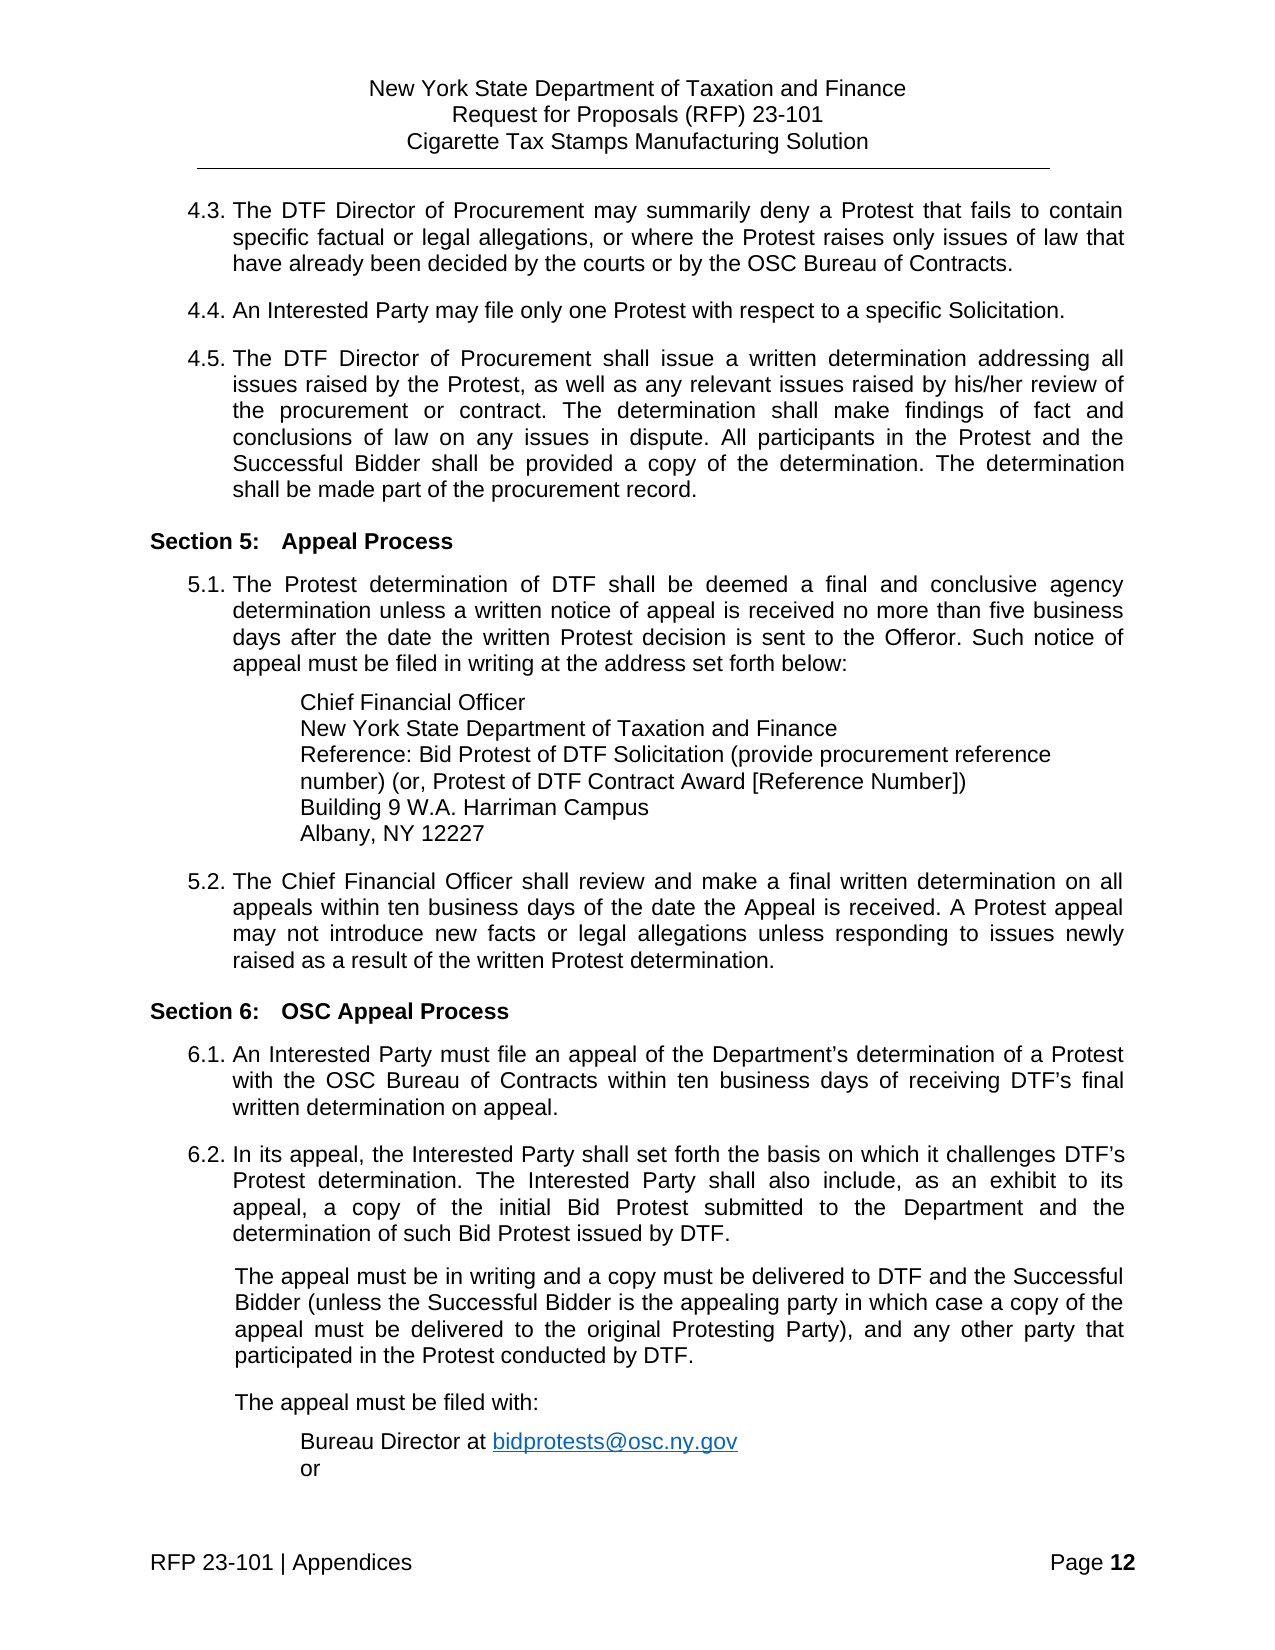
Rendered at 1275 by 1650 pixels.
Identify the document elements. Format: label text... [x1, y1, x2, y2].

list The DTF Director of Procurement may summarily deny a Protest that fails to contain specific factual or legal allegations, or where the Protest raises only issues of law that have already been decided by the courts or by the OSC Bureau of Contracts. [187, 197, 1125, 277]
text Bureau Director at bidprotests@osc.ny.gov [300, 1428, 1125, 1454]
text Reference: Bid Protest of DTF Solicitation (provide procurement reference number) (or, Protest of DTF Contract Award [Reference Number]) [300, 741, 1125, 794]
text Section 6: OSC Appeal Process [150, 998, 1125, 1024]
text Section 5: Appeal Process [150, 528, 1125, 554]
text or [300, 1454, 1125, 1481]
text Albany, NY 12227 [300, 820, 1125, 847]
list In its appeal, the Interested Party shall set forth the basis on which it challenges DTF’s Protest determination. The Interested Party shall also include, as an exhibit to its appeal, a copy of the initial Bid Protest submitted to the Department and the determination of such Bid Protest issued by DTF. [187, 1141, 1125, 1246]
list An Interested Party must file an appeal of the Department’s determination of a Protest with the OSC Bureau of Contracts within ten business days of receiving DTF’s final written determination on appeal. [187, 1041, 1125, 1120]
text New York State Department of Taxation and Finance [300, 715, 1125, 741]
text The appeal must be filed with: [234, 1389, 1125, 1416]
text Building 9 W.A. Harriman Campus [300, 794, 1125, 820]
list The Chief Financial Officer shall review and make a final written determination on all appeals within ten business days of the date the Appeal is received. A Protest appeal may not introduce new facts or legal allegations unless responding to issues newly raised as a result of the written Protest determination. [187, 868, 1125, 973]
text Chief Financial Officer [300, 689, 1125, 715]
list The Protest determination of DTF shall be deemed a final and conclusive agency determination unless a written notice of appeal is received no more than five business days after the date the written Protest decision is sent to the Offeror. Such notice of appeal must be filed in writing at the address set forth below: [187, 571, 1125, 676]
text The appeal must be in writing and a copy must be delivered to DTF and the Successful Bidder (unless the Successful Bidder is the appealing party in which case a copy of the appeal must be delivered to the original Protesting Party), and any other party that participated in the Protest conducted by DTF. [234, 1263, 1125, 1368]
list An Interested Party may file only one Protest with respect to a specific Solicitation. [187, 297, 1125, 324]
list The DTF Director of Procurement shall issue a written determination addressing all issues raised by the Protest, as well as any relevant issues raised by his/her review of the procurement or contract. The determination shall make findings of fact and conclusions of law on any issues in dispute. All participants in the Protest and the Successful Bidder shall be provided a copy of the determination. The determination shall be made part of the procurement record. [187, 344, 1125, 503]
